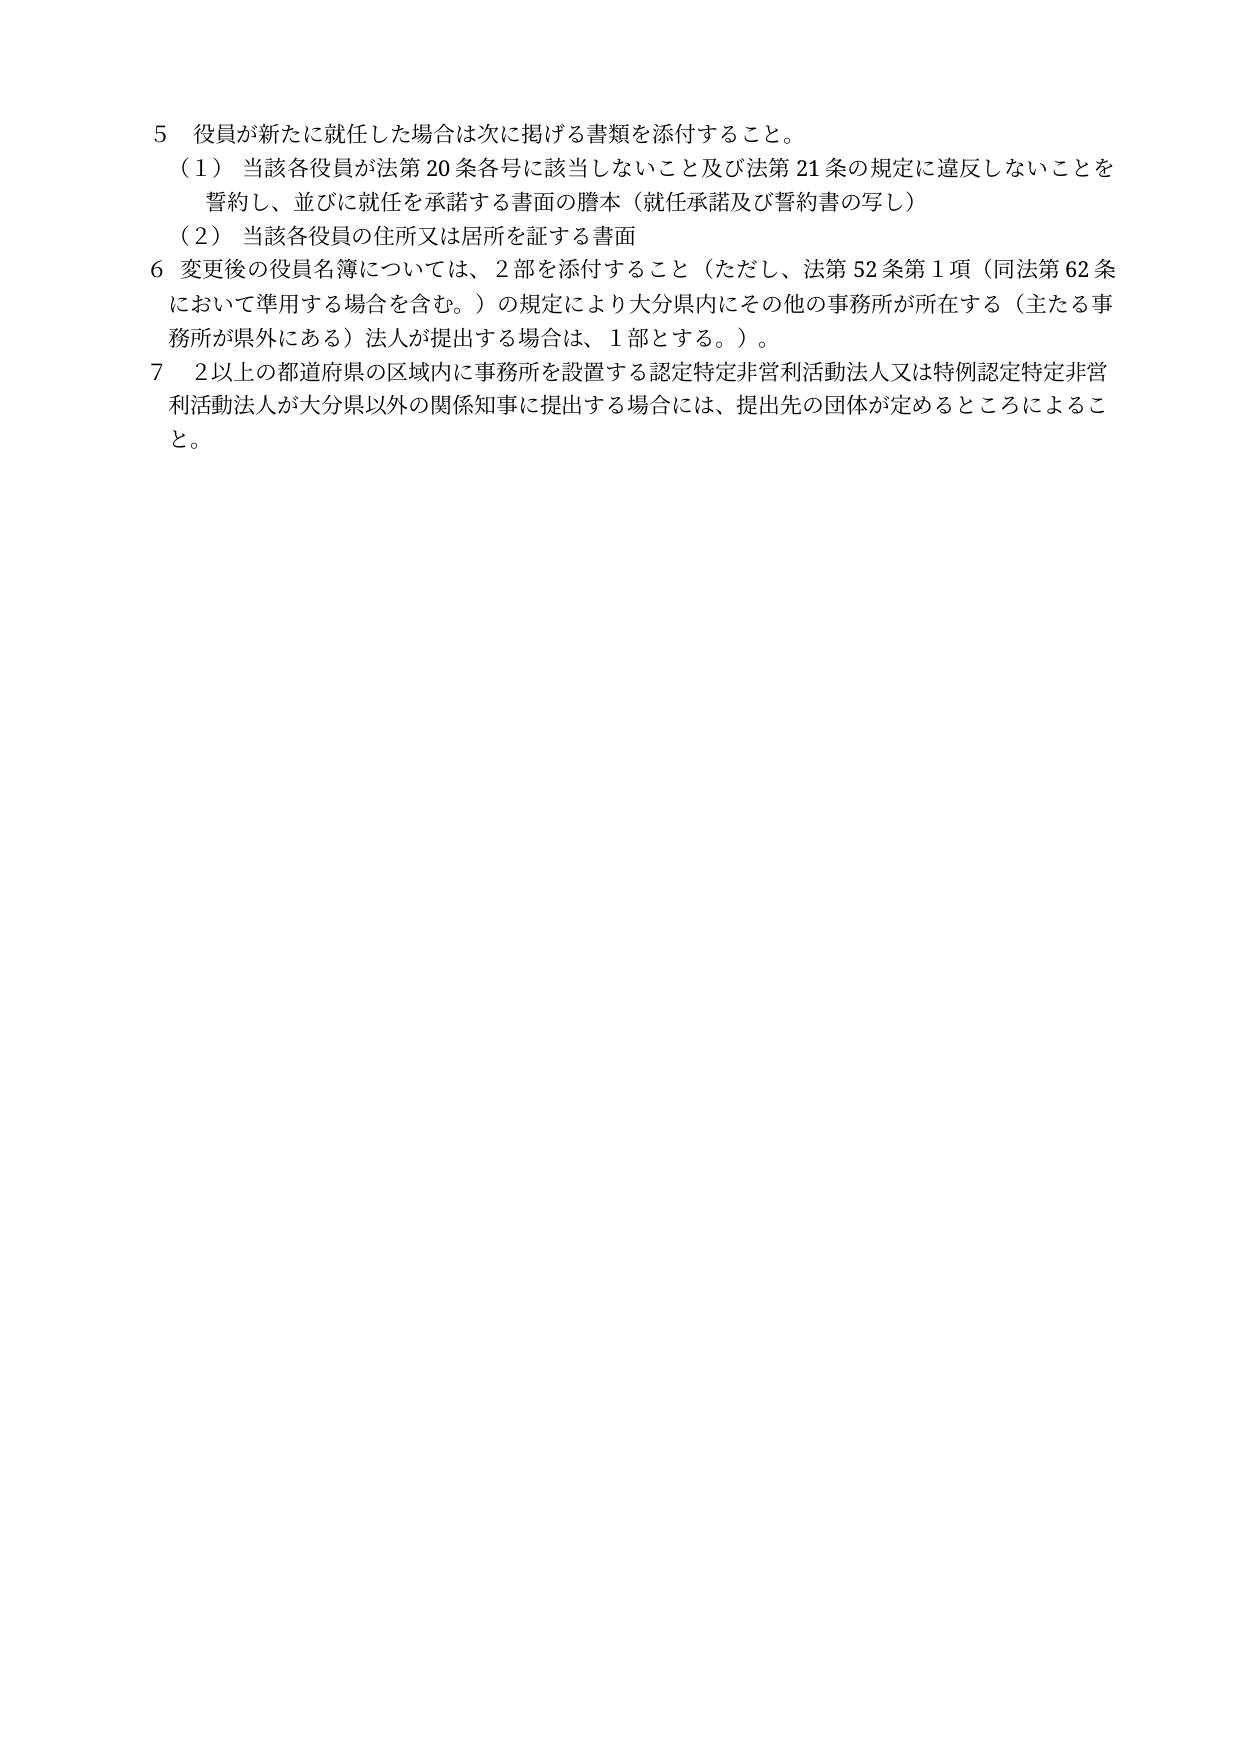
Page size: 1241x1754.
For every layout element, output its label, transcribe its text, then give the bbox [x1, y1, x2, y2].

list 当該各役員が法第20条各号に該当しないこと及び法第21条の規定に違反しないことを誓約し、並びに就任を承諾する書面の謄本（就任承諾及び誓約書の写し） [168, 150, 1116, 218]
list 当該各役員の住所又は居所を証する書面 [168, 218, 1116, 252]
text ５ 役員が新たに就任した場合は次に掲げる書類を添付すること。 [149, 116, 1116, 150]
text ７ ２以上の都道府県の区域内に事務所を設置する認定特定非営利活動法人又は特例認定特定非営利活動法人が大分県以外の関係知事に提出する場合には、提出先の団体が定めるところによること。 [124, 353, 1116, 455]
text ６ 変更後の役員名簿については、２部を添付すること（ただし、法第52条第１項（同法第62条において準用する場合を含む。）の規定により大分県内にその他の事務所が所在する（主たる事務所が県外にある）法人が提出する場合は、１部とする。）。 [146, 252, 1116, 353]
